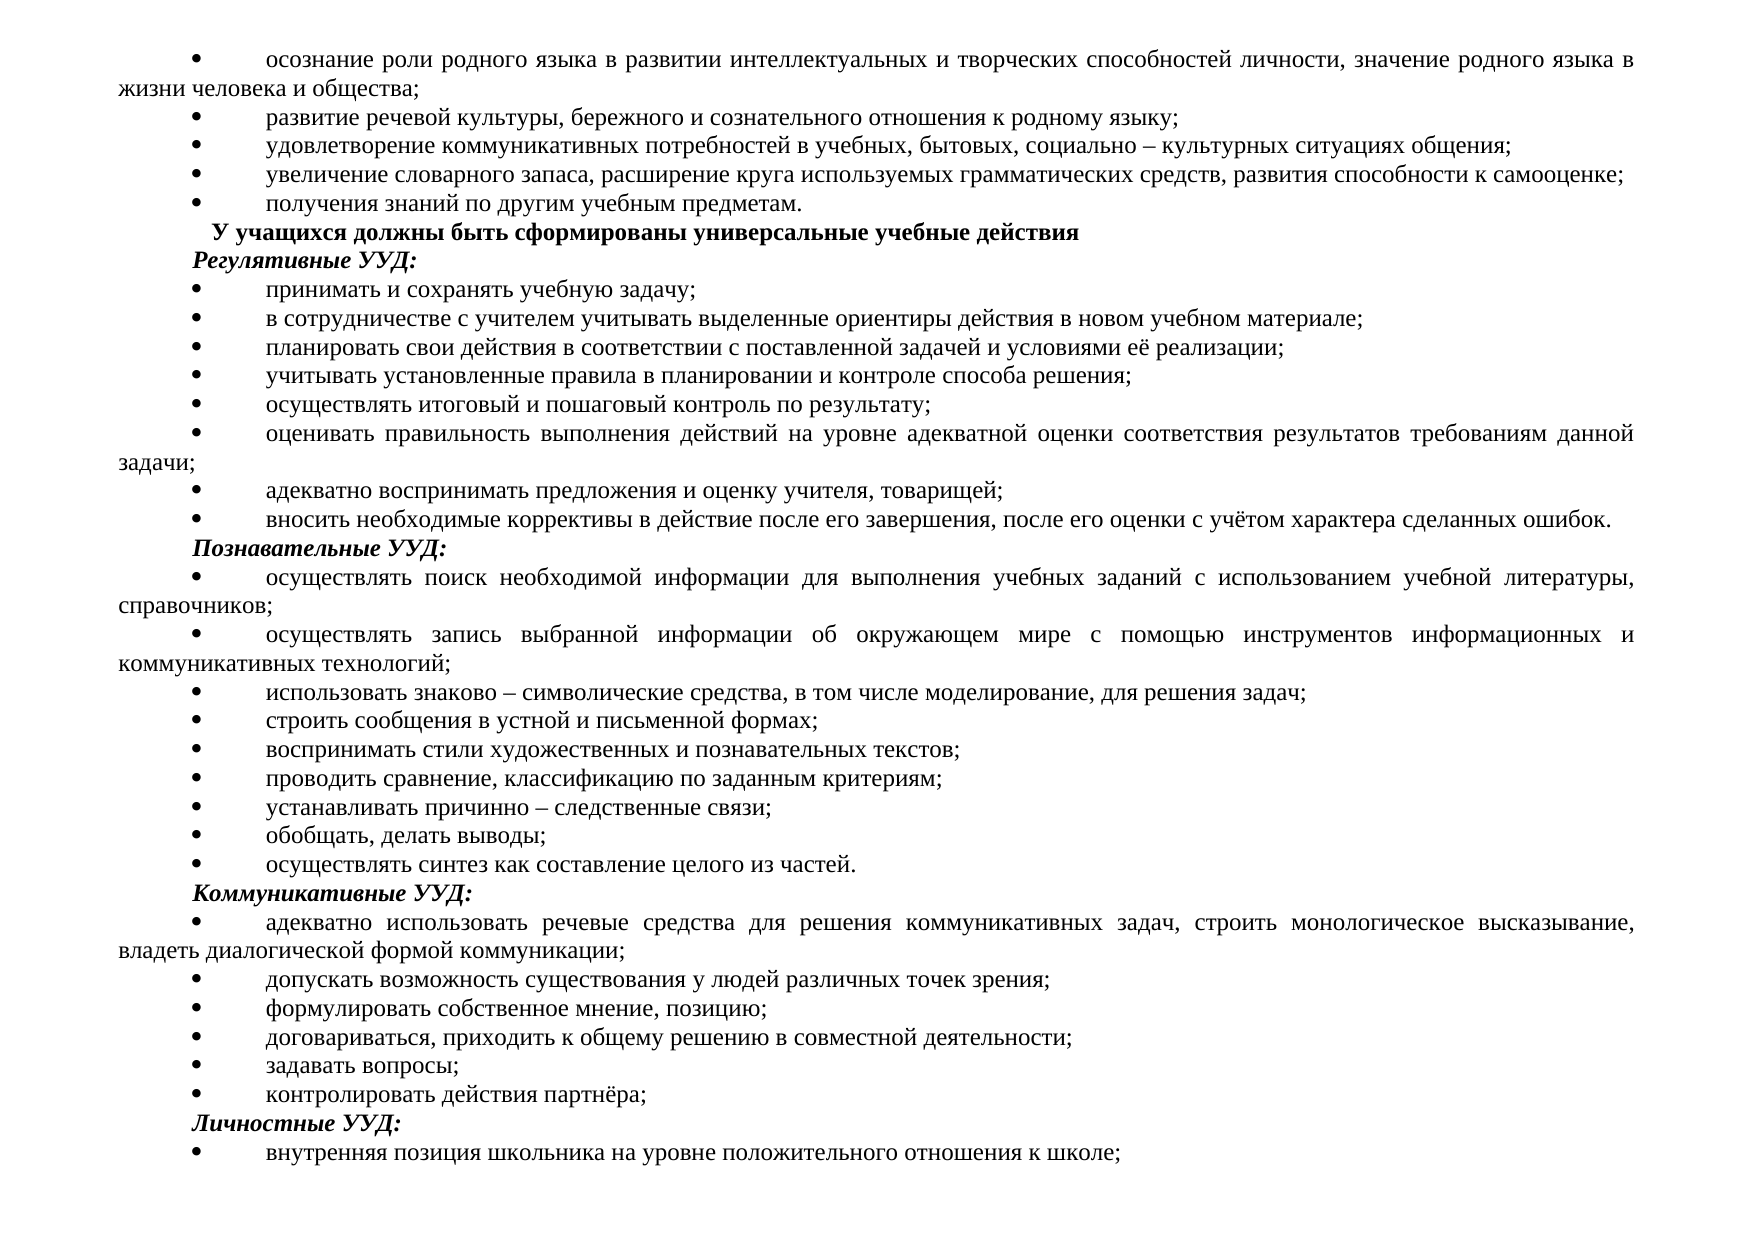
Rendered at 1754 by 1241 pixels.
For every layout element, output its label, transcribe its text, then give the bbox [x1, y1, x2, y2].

list оценивать правильность выполнения действий на уровне адекватной оценки соответствия результатов требованиям данной задачи; [118, 418, 1636, 476]
list адекватно использовать речевые средства для решения коммуникативных задач, строить монологическое высказывание, владеть диалогической формой коммуникации; [118, 907, 1636, 964]
list планировать свои действия в соответствии с поставленной задачей и условиями её реализации; [118, 332, 1636, 361]
list Регулятивные УУД: [118, 246, 1636, 274]
list устанавливать причинно – следственные связи; [118, 792, 1636, 821]
list адекватно воспринимать предложения и оценку учителя, товарищей; [118, 476, 1636, 504]
list получения знаний по другим учебным предметам. [118, 188, 1636, 217]
list в сотрудничестве с учителем учитывать выделенные ориентиры действия в новом учебном материале; [118, 303, 1636, 332]
list осуществлять синтез как составление целого из частей. [118, 849, 1636, 878]
list строить сообщения в устной и письменной формах; [118, 706, 1636, 734]
text Познавательные УУД: [118, 533, 1636, 562]
list принимать и сохранять учебную задачу; [118, 274, 1636, 303]
list учитывать установленные правила в планировании и контроле способа решения; [118, 361, 1636, 389]
list договариваться, приходить к общему решению в совместной деятельности; [118, 1022, 1636, 1051]
list внутренняя позиция школьника на уровне положительного отношения к школе; [118, 1137, 1636, 1166]
list увеличение словарного запаса, расширение круга используемых грамматических средств, развития способности к самооценке; [118, 159, 1636, 188]
text У учащихся должны быть сформированы универсальные учебные действия [118, 217, 1636, 246]
list развитие речевой культуры, бережного и сознательного отношения к родному языку; [118, 102, 1636, 131]
list осознание роли родного языка в развитии интеллектуальных и творческих способностей личности, значение родного языка в жизни человека и общества; [118, 44, 1636, 102]
list контролировать действия партнёра; [118, 1079, 1636, 1108]
list вносить необходимые коррективы в действие после его завершения, после его оценки с учётом характера сделанных ошибок. [118, 504, 1636, 533]
list формулировать собственное мнение, позицию; [118, 993, 1636, 1022]
list осуществлять запись выбранной информации об окружающем мире с помощью инструментов информационных и коммуникативных технологий; [118, 619, 1636, 677]
list задавать вопросы; [118, 1051, 1636, 1079]
list допускать возможность существования у людей различных точек зрения; [118, 964, 1636, 993]
list воспринимать стили художественных и познавательных текстов; [118, 734, 1636, 763]
list осуществлять поиск необходимой информации для выполнения учебных заданий с использованием учебной литературы, справочников; [118, 562, 1636, 619]
list обобщать, делать выводы; [118, 821, 1636, 849]
text Коммуникативные УУД: [118, 878, 1636, 907]
list удовлетворение коммуникативных потребностей в учебных, бытовых, социально – культурных ситуациях общения; [118, 131, 1636, 159]
list проводить сравнение, классификацию по заданным критериям; [118, 763, 1636, 792]
list осуществлять итоговый и пошаговый контроль по результату; [118, 389, 1636, 418]
list использовать знаково – символические средства, в том числе моделирование, для решения задач; [118, 677, 1636, 706]
list Личностные УУД: [118, 1108, 1636, 1137]
